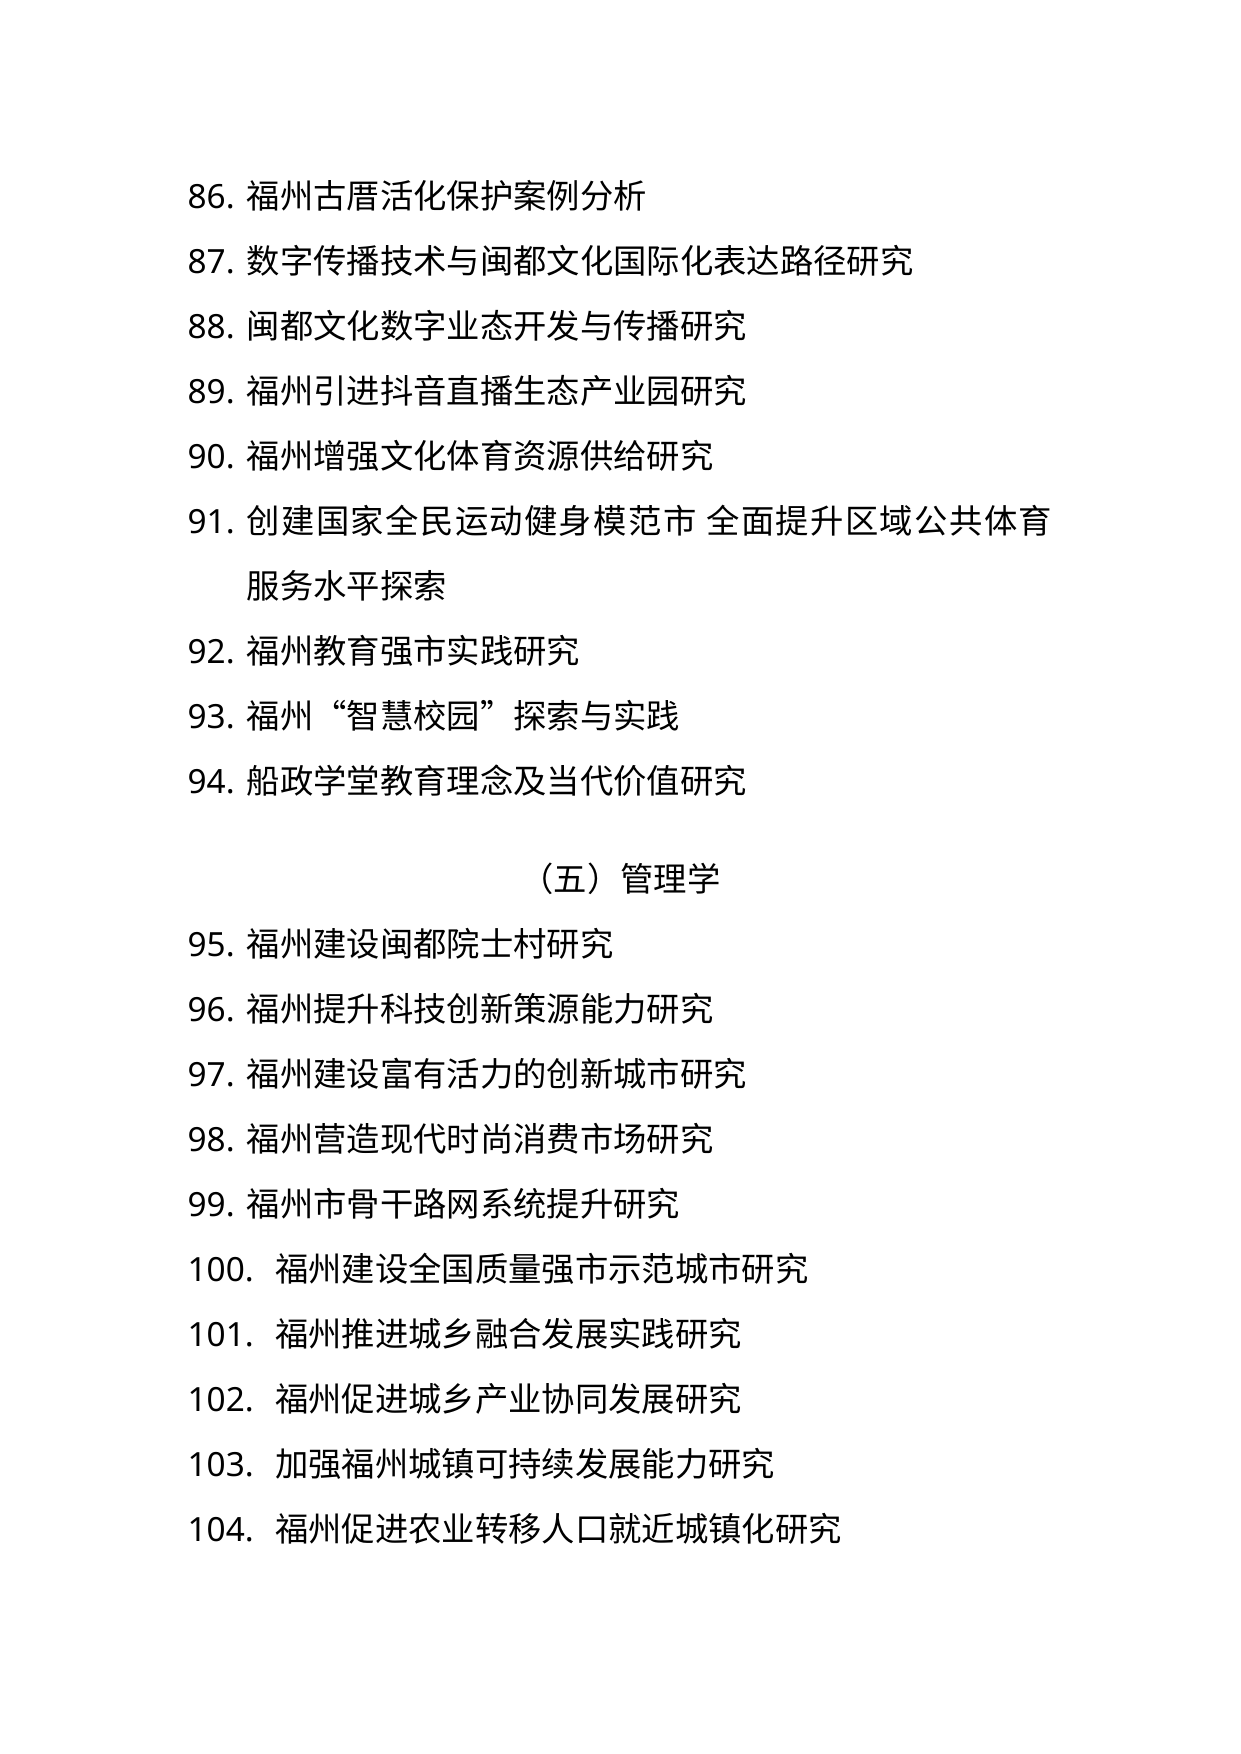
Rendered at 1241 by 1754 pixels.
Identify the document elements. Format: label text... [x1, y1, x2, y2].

list 福州古厝活化保护案例分析 [187, 162, 1053, 227]
list 数字传播技术与闽都文化国际化表达路径研究 [187, 227, 1053, 292]
list 闽都文化数字业态开发与传播研究 [187, 292, 1053, 357]
list 福州促进农业转移人口就近城镇化研究 [187, 1494, 1053, 1559]
list 船政学堂教育理念及当代价值研究 [187, 747, 1053, 812]
list 福州增强文化体育资源供给研究 [187, 422, 1053, 487]
text （五）管理学 [187, 844, 1053, 909]
list 福州提升科技创新策源能力研究 [187, 974, 1053, 1039]
list 福州教育强市实践研究 [187, 617, 1053, 682]
list 福州引进抖音直播生态产业园研究 [187, 357, 1053, 422]
list 福州建设富有活力的创新城市研究 [187, 1039, 1053, 1104]
list 福州推进城乡融合发展实践研究 [187, 1299, 1053, 1364]
list 加强福州城镇可持续发展能力研究 [187, 1429, 1053, 1494]
list 福州“智慧校园”探索与实践 [187, 682, 1053, 747]
list 创建国家全民运动健身模范市 全面提升区域公共体育服务水平探索 [187, 487, 1053, 617]
list 福州市骨干路网系统提升研究 [187, 1169, 1053, 1234]
list 福州营造现代时尚消费市场研究 [187, 1104, 1053, 1169]
list 福州促进城乡产业协同发展研究 [187, 1364, 1053, 1429]
list 福州建设全国质量强市示范城市研究 [187, 1234, 1053, 1299]
list 福州建设闽都院士村研究 [187, 909, 1053, 974]
